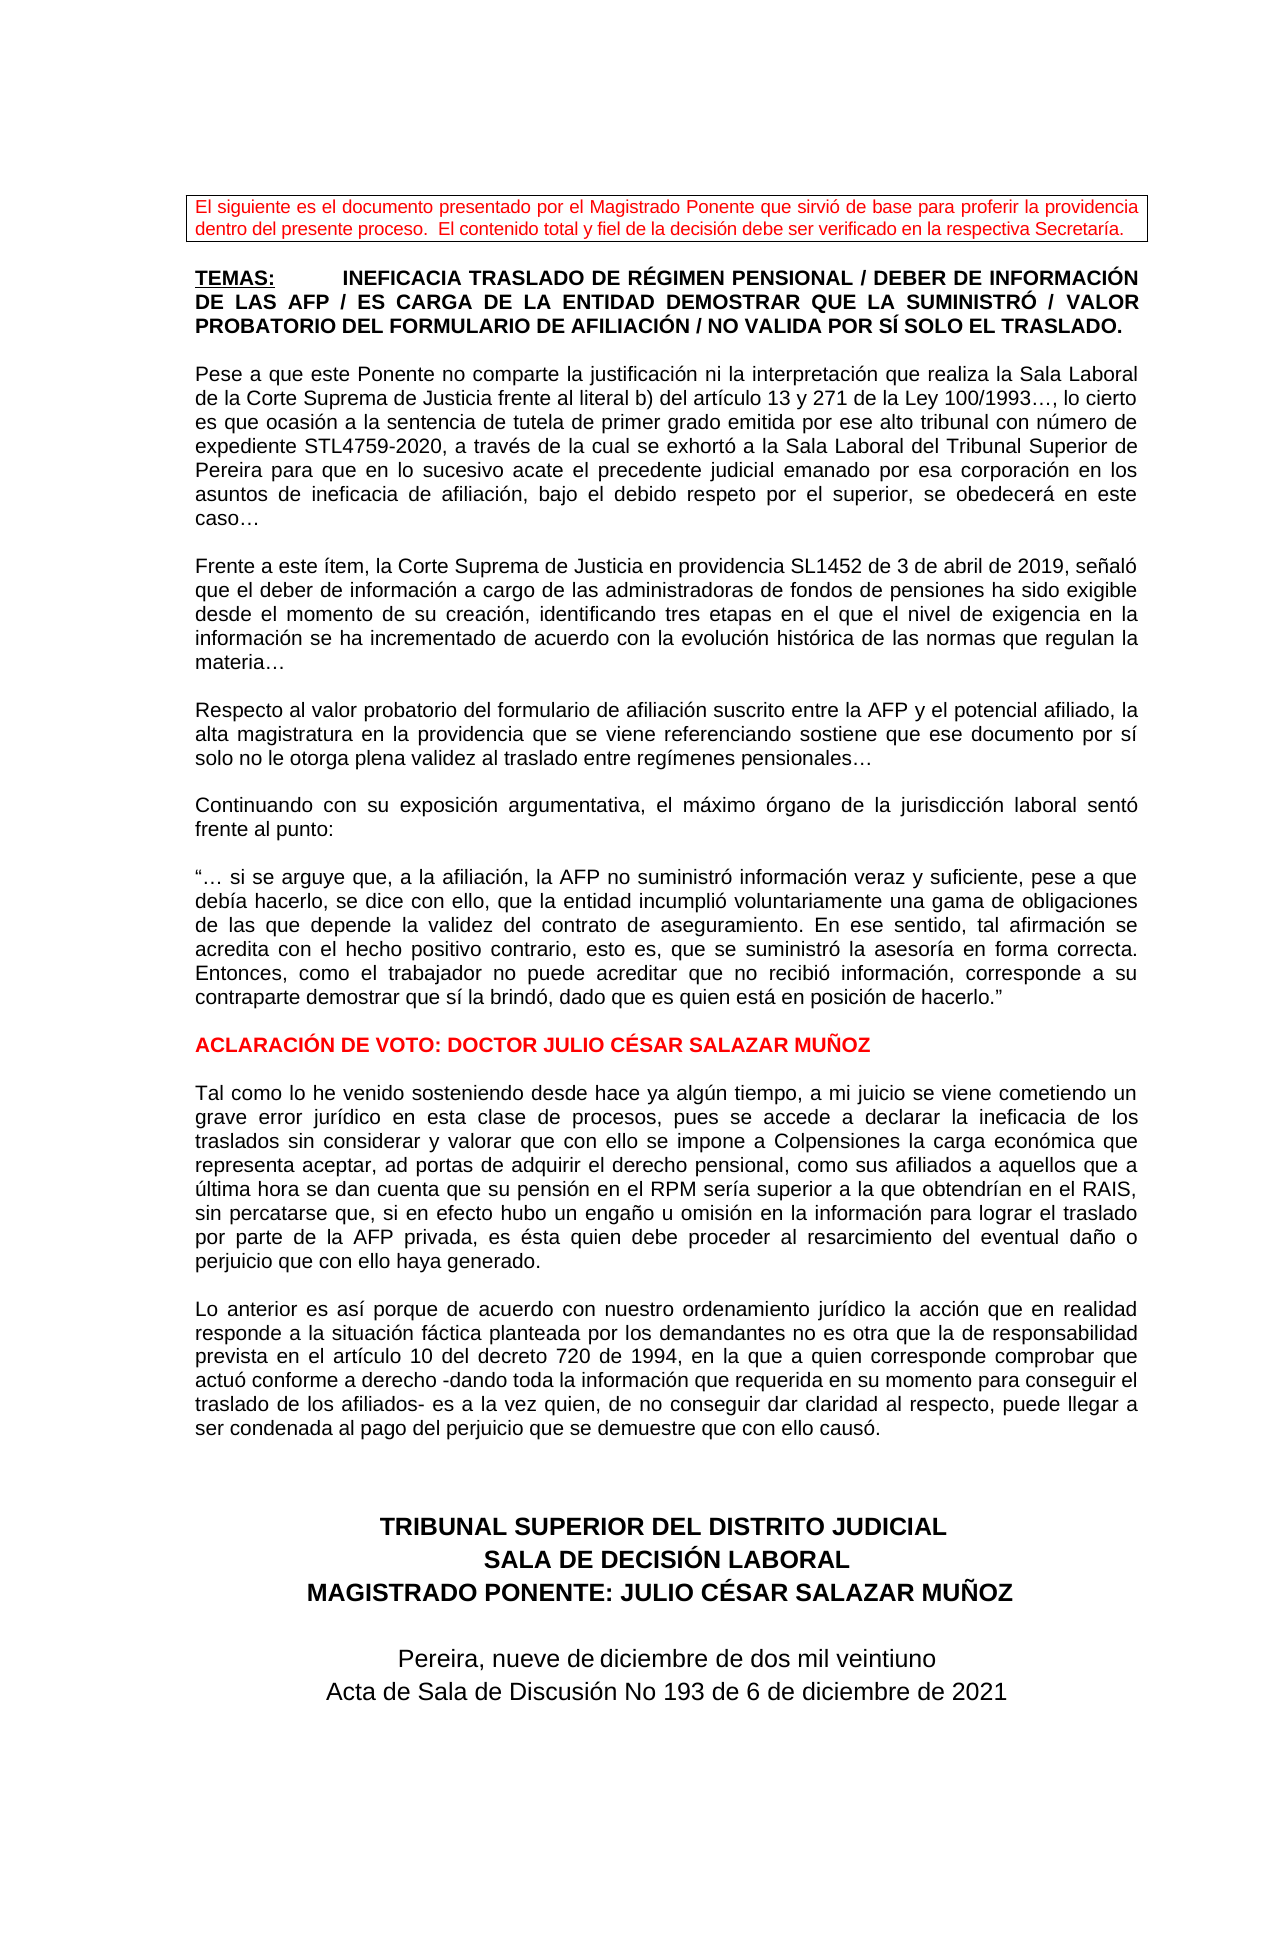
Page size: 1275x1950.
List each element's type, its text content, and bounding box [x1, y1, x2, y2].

text Continuando con su exposición argumentativa, el máximo órgano de la jurisdicción laboral sentó frente al punto: [195, 793, 1139, 841]
text “… si se arguye que, a la afiliación, la AFP no suministró información veraz y suficiente, pese a que debía hacerlo, se dice con ello, que la entidad incumplió voluntariamente una gama de obligaciones de las que depende la validez del contrato de aseguramiento. En ese sentido, tal afirmación se acredita con el hecho positivo contrario, esto es, que se suministró la asesoría en forma correcta. Entonces, como el trabajador no puede acreditar que no recibió información, corresponde a su contraparte demostrar que sí la brindó, dado que es quien está en posición de hacerlo.” [195, 865, 1139, 1009]
text Acta de Sala de Discusión No 193 de 6 de diciembre de 2021 [195, 1677, 1139, 1706]
text Frente a este ítem, la Corte Suprema de Justicia en providencia SL1452 de 3 de abril de 2019, señaló que el deber de información a cargo de las administradoras de fondos de pensiones ha sido exigible desde el momento de su creación, identificando tres etapas en el que el nivel de exigencia en la información se ha incrementado de acuerdo con la evolución histórica de las normas que regulan la materia… [195, 554, 1139, 673]
text Tal como lo he venido sosteniendo desde hace ya algún tiempo, a mi juicio se viene cometiendo un grave error jurídico en esta clase de procesos, pues se accede a declarar la ineficacia de los traslados sin considerar y valorar que con ello se impone a Colpensiones la carga económica que representa aceptar, ad portas de adquirir el derecho pensional, como sus afiliados a aquellos que a última hora se dan cuenta que su pensión en el RPM sería superior a la que obtendrían en el RAIS, sin percatarse que, si en efecto hubo un engaño u omisión en la información para lograr el traslado por parte de la AFP privada, es ésta quien debe proceder al resarcimiento del eventual daño o perjuicio que con ello haya generado. [195, 1081, 1139, 1272]
text Pese a que este Ponente no comparte la justificación ni la interpretación que realiza la Sala Laboral de la Corte Suprema de Justicia frente al literal b) del artículo 13 y 271 de la Ley 100/1993…, lo cierto es que ocasión a la sentencia de tutela de primer grado emitida por ese alto tribunal con número de expediente STL4759-2020, a través de la cual se exhortó a la Sala Laboral del Tribunal Superior de Pereira para que en lo sucesivo acate el precedente judicial emanado por esa corporación en los asuntos de ineficacia de afiliación, bajo el debido respeto por el superior, se obedecerá en este caso… [195, 362, 1139, 530]
text Pereira, nueve de diciembre de dos mil veintiuno [195, 1644, 1139, 1673]
text MAGISTRADO PONENTE: JULIO CÉSAR SALAZAR MUÑOZ [195, 1578, 1139, 1607]
text TRIBUNAL SUPERIOR DEL DISTRITO JUDICIAL [195, 1512, 1139, 1541]
text ACLARACIÓN DE VOTO: DOCTOR JULIO CÉSAR SALAZAR MUÑOZ [195, 1033, 1139, 1057]
text El siguiente es el documento presentado por el Magistrado Ponente que sirvió de base para proferir la providencia dentro del presente proceso. El contenido total y fiel de la decisión debe ser verificado en la respectiva Secretaría. [187, 196, 1147, 241]
text Lo anterior es así porque de acuerdo con nuestro ordenamiento jurídico la acción que en realidad responde a la situación fáctica planteada por los demandantes no es otra que la de responsabilidad prevista en el artículo 10 del decreto 720 de 1994, en la que a quien corresponde comprobar que actuó conforme a derecho -dando toda la información que requerida en su momento para conseguir el traslado de los afiliados- es a la vez quien, de no conseguir dar claridad al respecto, puede llegar a ser condenada al pago del perjuicio que se demuestre que con ello causó. [195, 1296, 1139, 1440]
text Respecto al valor probatorio del formulario de afiliación suscrito entre la AFP y el potencial afiliado, la alta magistratura en la providencia que se viene referenciando sostiene que ese documento por sí solo no le otorga plena validez al traslado entre regímenes pensionales… [195, 697, 1139, 769]
text SALA DE DECISIÓN LABORAL [195, 1545, 1139, 1574]
text TEMAS: INEFICACIA TRASLADO DE RÉGIMEN PENSIONAL / DEBER DE INFORMACIÓN DE LAS AFP / ES CARGA DE LA ENTIDAD DEMOSTRAR QUE LA SUMINISTRÓ / VALOR PROBATORIO DEL FORMULARIO DE AFILIACIÓN / NO VALIDA POR SÍ SOLO EL TRASLADO. [195, 266, 1139, 338]
